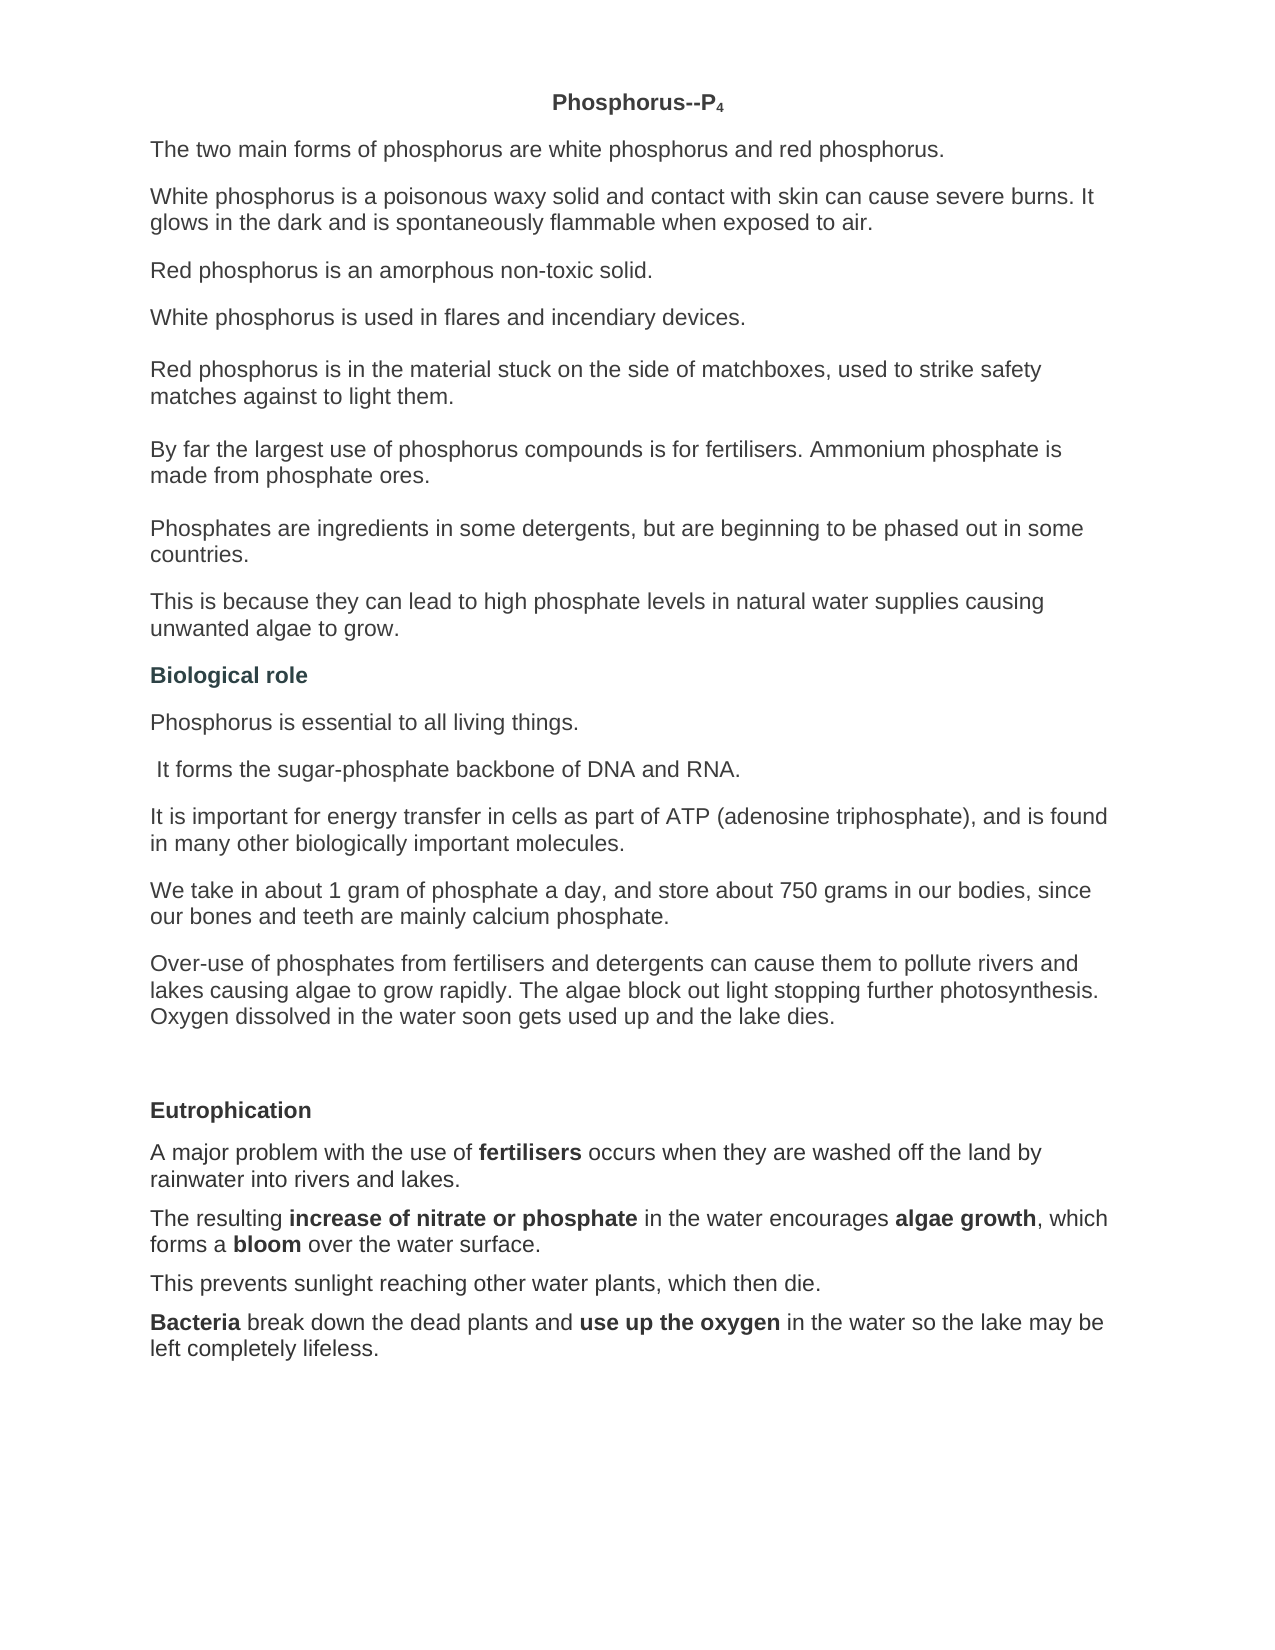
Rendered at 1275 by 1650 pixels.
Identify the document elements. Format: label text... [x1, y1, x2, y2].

text Over-use of phosphates from fertilisers and detergents can cause them to pollute rivers and lakes causing algae to grow rapidly. The algae block out light stopping further photosynthesis. Oxygen dissolved in the water soon gets used up and the lake dies. [150, 950, 1125, 1029]
text White phosphorus is a poisonous waxy solid and contact with skin can cause severe burns. It glows in the dark and is spontaneously flammable when exposed to air. [150, 183, 1125, 236]
text Eutrophication [150, 1097, 1125, 1124]
text White phosphorus is used in flares and incendiary devices. [150, 304, 1125, 330]
text Biological role [150, 662, 1125, 688]
text Red phosphorus is an amorphous non-toxic solid. [150, 257, 1125, 283]
text It forms the sugar-phosphate backbone of DNA and RNA. [150, 756, 1125, 782]
text This is because they can lead to high phosphate levels in natural water supplies causing unwanted algae to grow. [150, 588, 1125, 641]
text We take in about 1 gram of phosphate a day, and store about 750 grams in our bodies, since our bones and teeth are mainly calcium phosphate. [150, 877, 1125, 929]
text It is important for energy transfer in cells as part of ATP (adenosine triphosphate), and is found in many other biologically important molecules. [150, 803, 1125, 856]
text Bacteria break down the dead plants and use up the oxygen in the water so the lake may be left completely lifeless. [150, 1309, 1125, 1361]
text Phosphorus is essential to all living things. [150, 709, 1125, 735]
text A major problem with the use of fertilisers occurs when they are washed off the land by rainwater into rivers and lakes. [150, 1139, 1125, 1192]
text Phosphorus--P4 [150, 89, 1125, 115]
text The resulting increase of nitrate or phosphate in the water encourages algae growth, which forms a bloom over the water surface. [150, 1204, 1125, 1257]
text Red phosphorus is in the material stuck on the side of matchboxes, used to strike safety matches against to light them. [150, 356, 1125, 409]
text Phosphates are ingredients in some detergents, but are beginning to be phased out in some countries. [150, 514, 1125, 567]
text The two main forms of phosphorus are white phosphorus and red phosphorus. [150, 136, 1125, 162]
text By far the largest use of phosphorus compounds is for fertilisers. Ammonium phosphate is made from phosphate ores. [150, 436, 1125, 488]
text This prevents sunlight reaching other water plants, which then die. [150, 1270, 1125, 1296]
